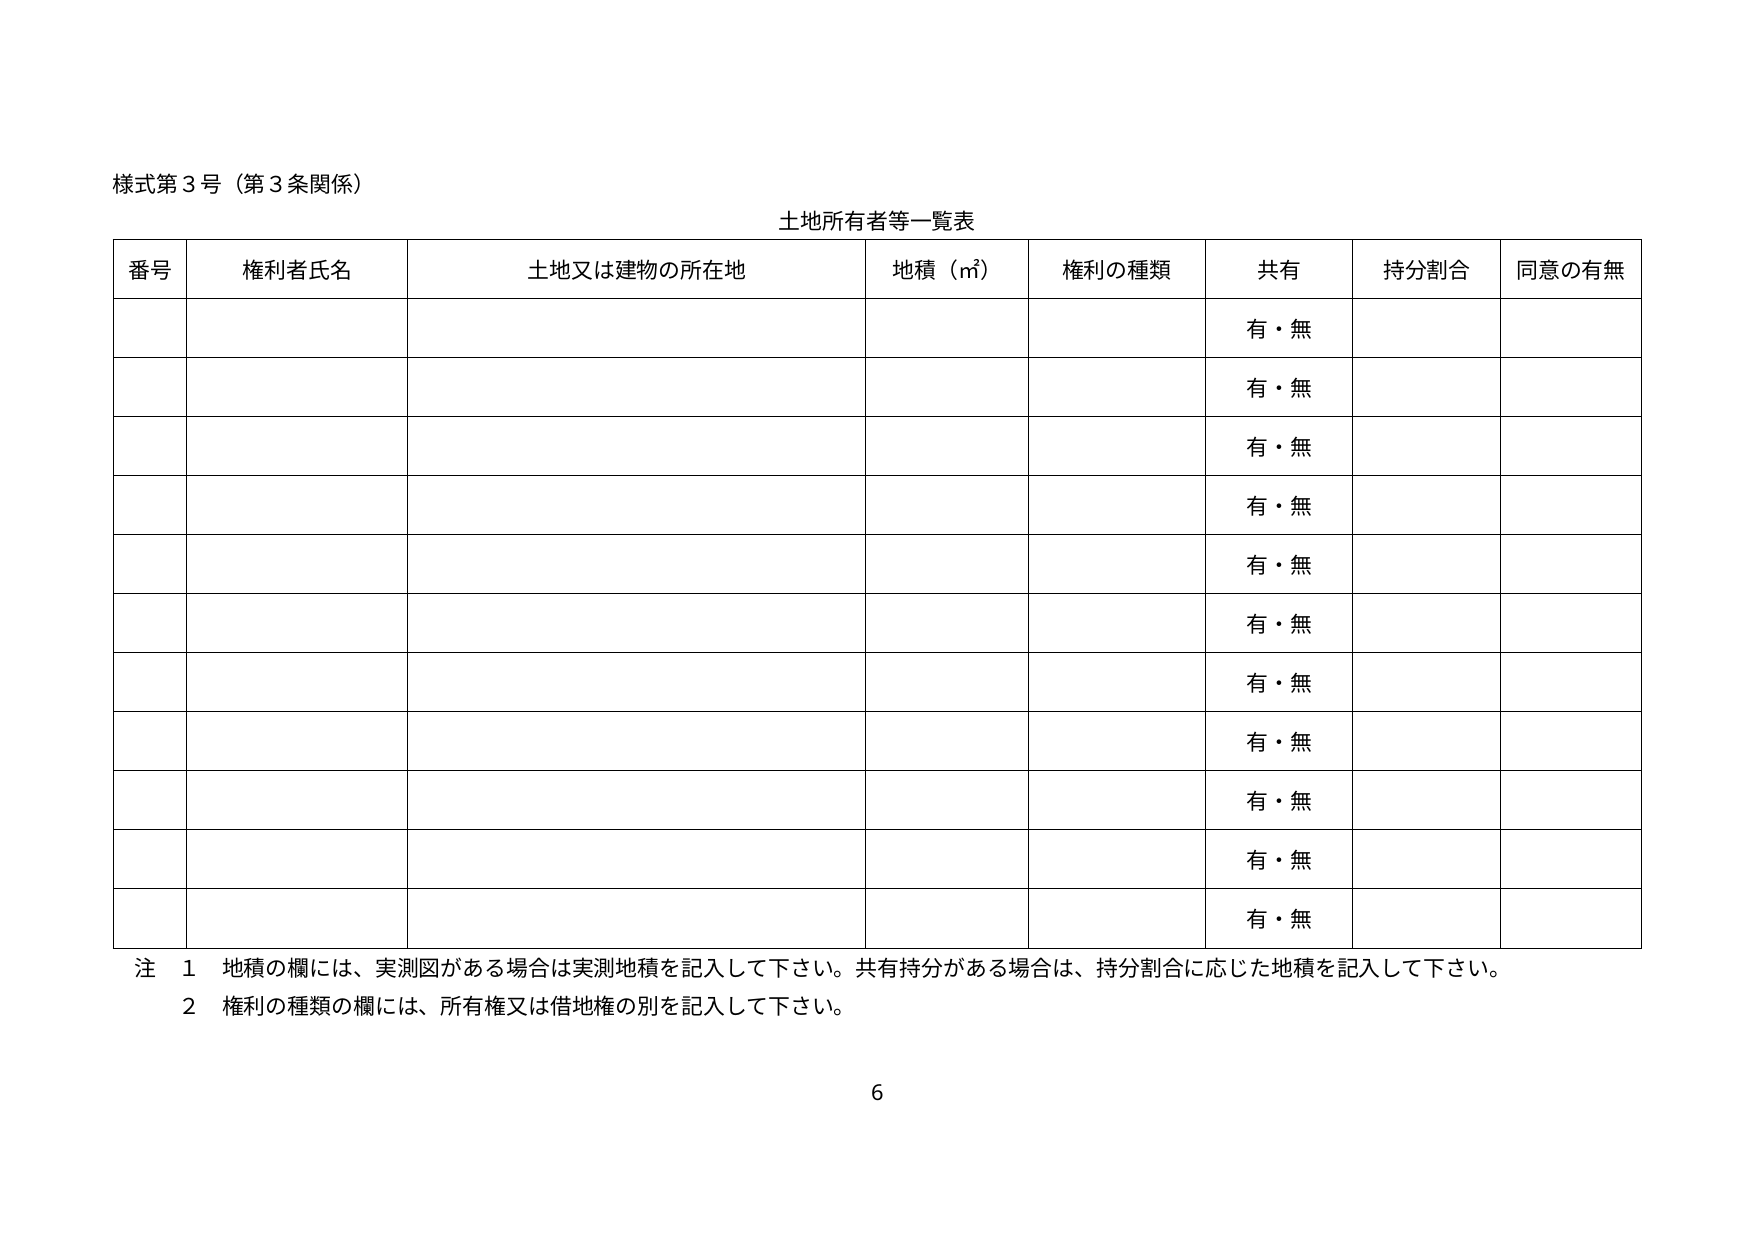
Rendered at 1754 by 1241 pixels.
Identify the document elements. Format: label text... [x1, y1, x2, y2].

table_cell [866, 476, 1028, 534]
table_cell [114, 594, 186, 652]
table_cell [1501, 358, 1641, 416]
table_cell [187, 771, 407, 829]
table_cell [114, 712, 186, 770]
table_header 土地又は建物の所在地 [408, 240, 865, 298]
table_cell [1029, 594, 1205, 652]
table_cell [1501, 594, 1641, 652]
table_cell [187, 299, 407, 357]
table_cell 有・無 [1206, 476, 1352, 534]
table_cell [408, 299, 865, 357]
table_cell [187, 476, 407, 534]
table_cell [187, 535, 407, 593]
table_cell [1501, 830, 1641, 888]
table_cell [1029, 535, 1205, 593]
table_cell [187, 653, 407, 711]
table_cell [187, 830, 407, 888]
table_cell [114, 417, 186, 475]
table_cell [187, 594, 407, 652]
table_cell [114, 358, 186, 416]
text 様式第３号（第３条関係） [112, 164, 1641, 201]
table_cell [1029, 417, 1205, 475]
table_cell [1353, 594, 1500, 652]
table_cell [114, 771, 186, 829]
table_header 権利者氏名 [187, 240, 407, 298]
table_cell [1029, 476, 1205, 534]
table_cell [187, 712, 407, 770]
table_cell 有・無 [1206, 830, 1352, 888]
table_cell [408, 830, 865, 888]
table_cell [1501, 417, 1641, 475]
table_cell [1501, 476, 1641, 534]
table_cell [187, 358, 407, 416]
table_cell [1353, 358, 1500, 416]
table_cell [1029, 830, 1205, 888]
table_cell [866, 417, 1028, 475]
table_header 共有 [1206, 240, 1352, 298]
table_cell [408, 417, 865, 475]
table_cell [1353, 771, 1500, 829]
table_cell [1029, 712, 1205, 770]
table_cell [114, 476, 186, 534]
table_cell [1353, 830, 1500, 888]
table_header 権利の種類 [1029, 240, 1205, 298]
table_cell 有・無 [1206, 417, 1352, 475]
table_cell [1029, 653, 1205, 711]
table_cell [1029, 299, 1205, 357]
table_cell [114, 299, 186, 357]
table_cell [1029, 771, 1205, 829]
table_cell [408, 476, 865, 534]
table_cell [1501, 535, 1641, 593]
table_cell [114, 830, 186, 888]
table_cell [114, 535, 186, 593]
table_header 持分割合 [1353, 240, 1500, 298]
table_cell [1501, 299, 1641, 357]
table_cell 有・無 [1206, 712, 1352, 770]
table_cell [1353, 476, 1500, 534]
table_cell 有・無 [1206, 358, 1352, 416]
table_cell [1501, 889, 1641, 947]
table_cell [1353, 535, 1500, 593]
table_cell [114, 653, 186, 711]
table_cell [866, 299, 1028, 357]
table_header 地積（㎡） [866, 240, 1028, 298]
table_header 同意の有無 [1501, 240, 1641, 298]
table_cell [408, 358, 865, 416]
table_cell 有・無 [1206, 299, 1352, 357]
table_cell [1353, 299, 1500, 357]
table_cell [408, 771, 865, 829]
table_cell [408, 535, 865, 593]
table_cell [866, 594, 1028, 652]
table_cell [1353, 653, 1500, 711]
table_cell 有・無 [1206, 594, 1352, 652]
table_cell [1353, 889, 1500, 947]
table_cell [866, 358, 1028, 416]
table_cell [1501, 771, 1641, 829]
table_cell [1353, 417, 1500, 475]
table_cell [187, 417, 407, 475]
text 土地所有者等一覧表 [112, 201, 1641, 239]
table_header 番号 [114, 240, 186, 298]
table_cell [408, 594, 865, 652]
table_cell [1029, 889, 1205, 947]
table_cell [1501, 712, 1641, 770]
table_cell [866, 889, 1028, 947]
table_cell [408, 653, 865, 711]
table_cell [866, 653, 1028, 711]
table_cell 有・無 [1206, 889, 1352, 947]
table_cell [114, 889, 186, 947]
table_cell 有・無 [1206, 653, 1352, 711]
table_cell [866, 712, 1028, 770]
table_cell [866, 535, 1028, 593]
text ２ 権利の種類の欄には、所有権又は借地権の別を記入して下さい。 [112, 986, 1641, 1023]
table_cell [187, 889, 407, 947]
table_cell 有・無 [1206, 535, 1352, 593]
table_cell [1353, 712, 1500, 770]
table_cell 有・無 [1206, 771, 1352, 829]
text 注 １ 地積の欄には、実測図がある場合は実測地積を記入して下さい。共有持分がある場合は、持分割合に応じた地積を記入して下さい。 [112, 949, 1641, 986]
table_cell [866, 771, 1028, 829]
table_cell [408, 712, 865, 770]
table_cell [866, 830, 1028, 888]
table_cell [1029, 358, 1205, 416]
table_cell [1501, 653, 1641, 711]
table_cell [408, 889, 865, 947]
